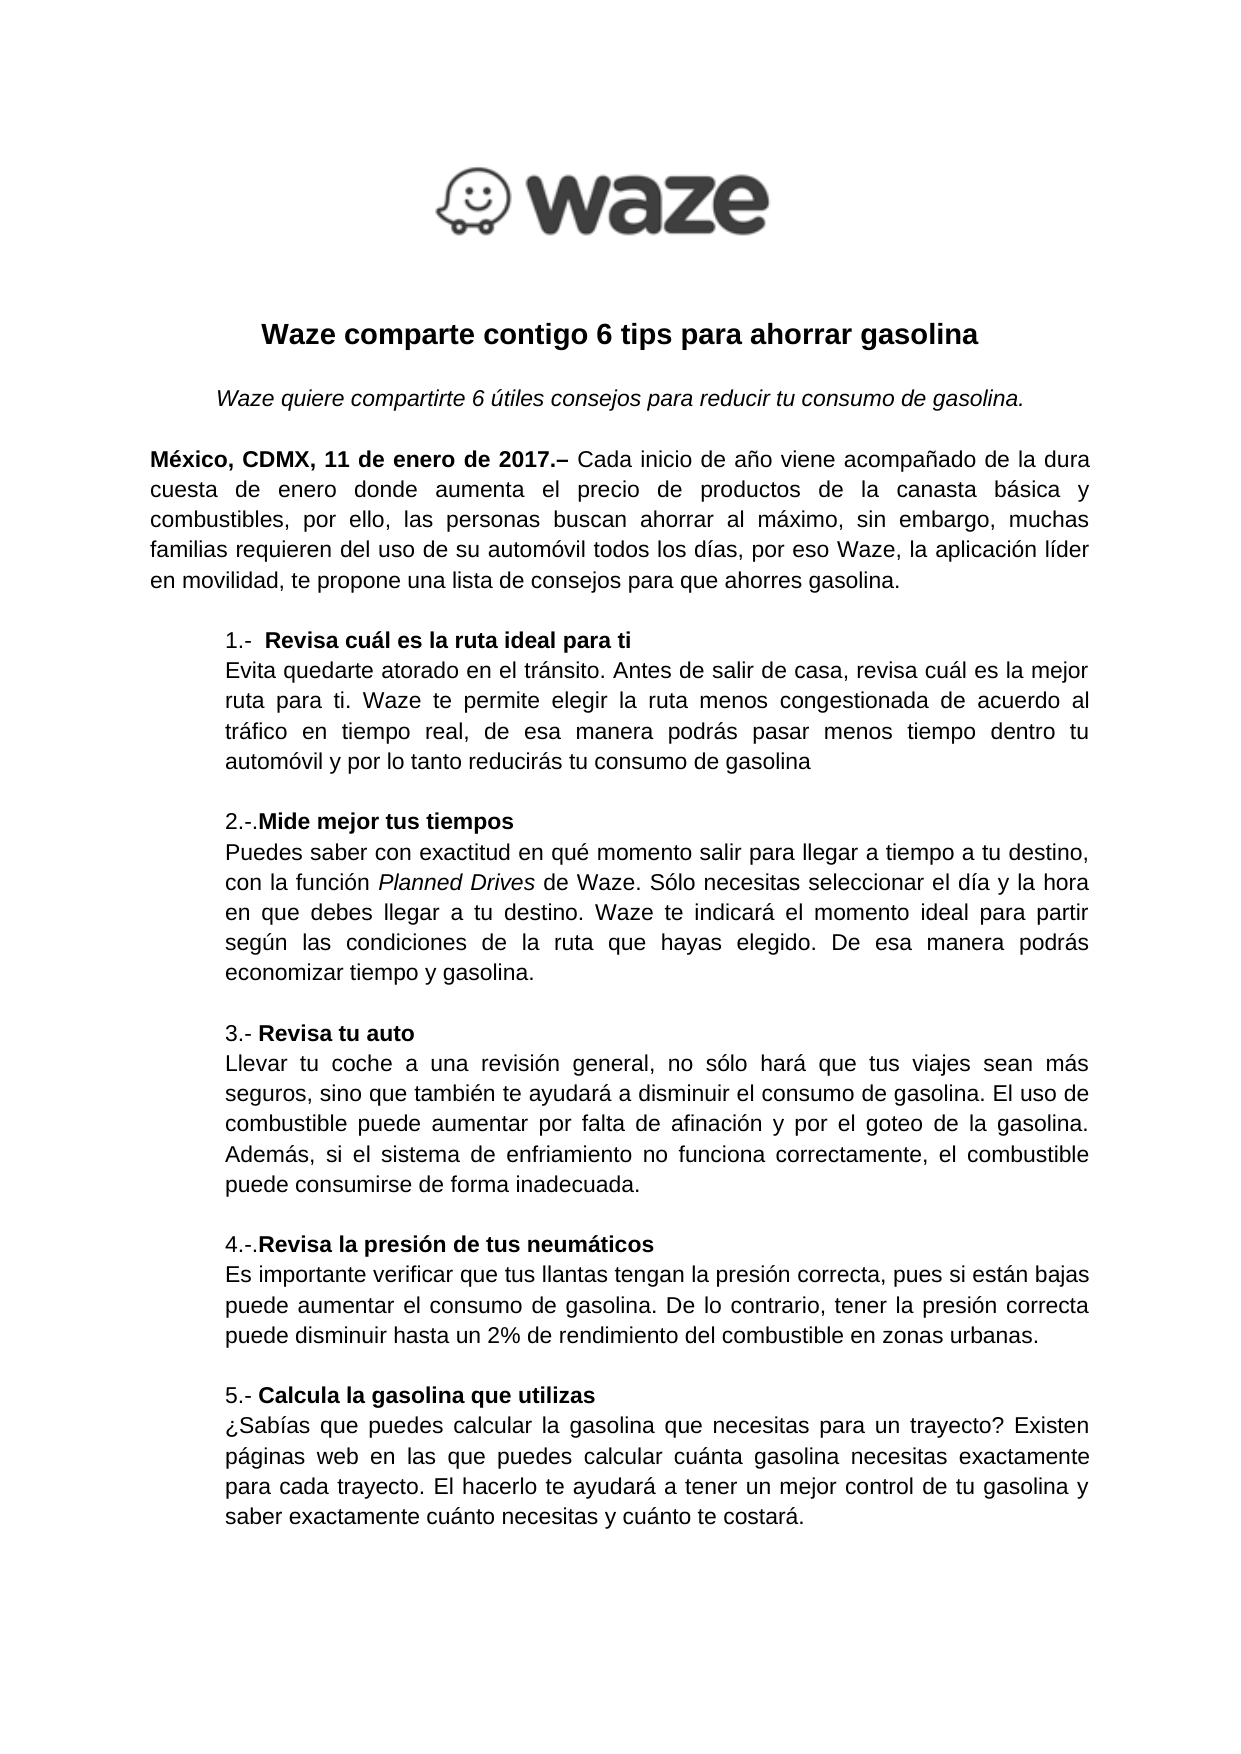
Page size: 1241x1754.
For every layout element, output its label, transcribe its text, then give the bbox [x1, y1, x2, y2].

text 2.-.Mide mejor tus tiempos [225, 808, 1090, 835]
text Puedes saber con exactitud en qué momento salir para llegar a tiempo a tu destino, con la función Planned Drives de Waze. Sólo necesitas seleccionar el día y la hora en que debes llegar a tu destino. Waze te indicará el momento ideal para partir según las condiciones de la ruta que hayas elegido. De esa manera podrás economizar tiempo y gasolina. [225, 838, 1090, 986]
text ¿Sabías que puedes calcular la gasolina que necesitas para un trayecto? Existen páginas web en las que puedes calcular cuánta gasolina necesitas exactamente para cada trayecto. El hacerlo te ayudará a tener un mejor control de tu gasolina y saber exactamente cuánto necesitas y cuánto te costará. [225, 1412, 1090, 1529]
text Evita quedarte atorado en el tránsito. Antes de salir de casa, revisa cuál es la mejor ruta para ti. Waze te permite elegir la ruta menos congestionada de acuerdo al tráfico en tiempo real, de esa manera podrás pasar menos tiempo dentro tu automóvil y por lo tanto reducirás tu consumo de gasolina [225, 657, 1090, 774]
text México, CDMX, 11 de enero de 2017.– Cada inicio de año viene acompañado de la dura cuesta de enero donde aumenta el precio de productos de la canasta básica y combustibles, por ello, las personas buscan ahorrar al máximo, sin embargo, muchas familias requieren del uso de su automóvil todos los días, por eso Waze, la aplicación líder en movilidad, te propone una lista de consejos para que ahorres gasolina. [150, 446, 1090, 593]
text 3.- Revisa tu auto [225, 1020, 1090, 1046]
text Es importante verificar que tus llantas tengan la presión correcta, pues si están bajas puede aumentar el consumo de gasolina. De lo contrario, tener la presión correcta puede disminuir hasta un 2% de rendimiento del combustible en zonas urbanas. [225, 1261, 1090, 1348]
text Waze comparte contigo 6 tips para ahorrar gasolina [150, 317, 1090, 350]
text 5.- Calcula la gasolina que utilizas [225, 1382, 1090, 1409]
text Llevar tu coche a una revisión general, no sólo hará que tus viajes sean más seguros, sino que también te ayudará a disminuir el consumo de gasolina. El uso de combustible puede aumentar por falta de afinación y por el goteo de la gasolina. Además, si el sistema de enfriamiento no funciona correctamente, el combustible puede consumirse de forma inadecuada. [225, 1050, 1090, 1197]
text 1.- Revisa cuál es la ruta ideal para ti [225, 627, 1090, 653]
picture [388, 135, 815, 280]
text Waze quiere compartirte 6 útiles consejos para reducir tu consumo de gasolina. [150, 385, 1090, 412]
text 4.-.Revisa la presión de tus neumáticos [225, 1231, 1090, 1258]
